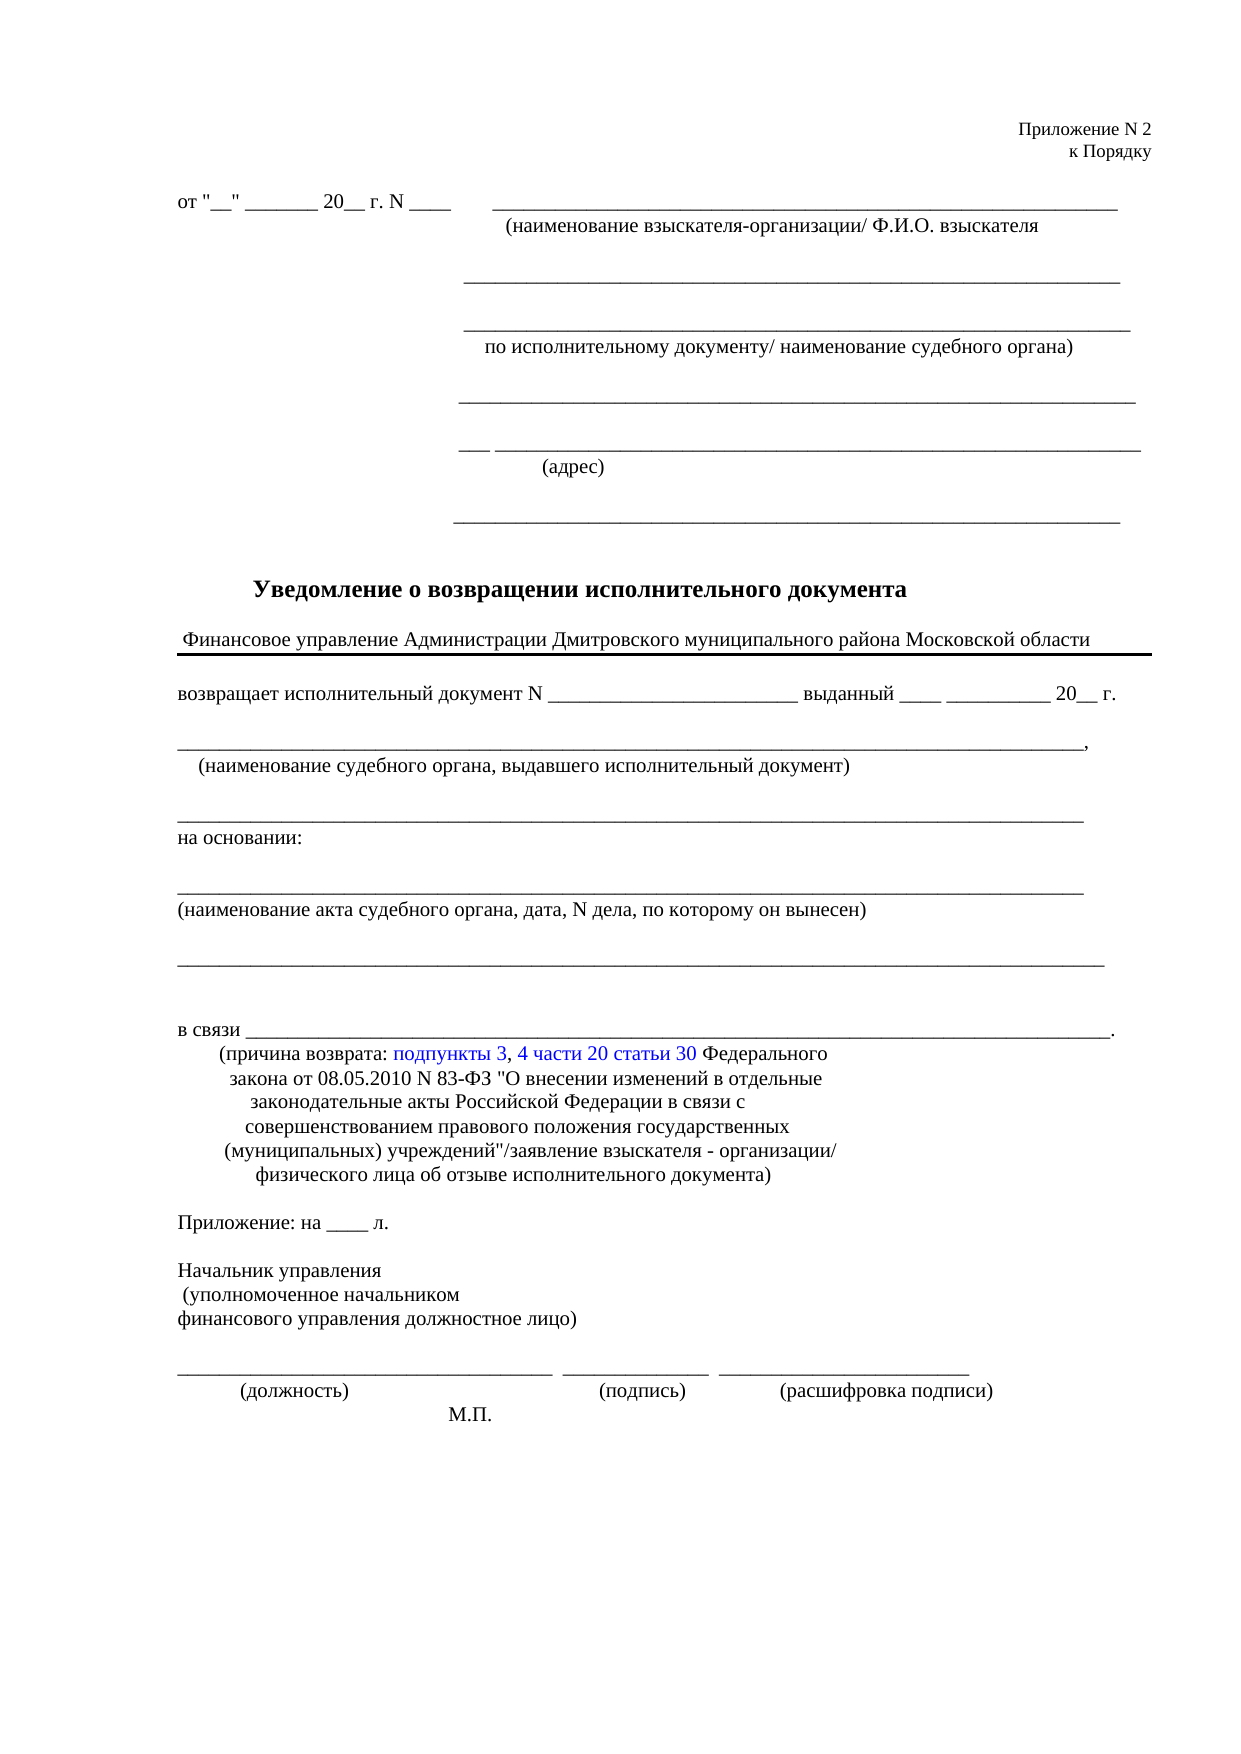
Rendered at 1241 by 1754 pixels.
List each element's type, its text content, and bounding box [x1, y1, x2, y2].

text физического лица об отзыве исполнительного документа) [177, 1162, 1152, 1186]
text законодательные акты Российской Федерации в связи с [177, 1089, 1152, 1113]
text (наименование акта судебного органа, дата, N дела, по которому он вынесен) [177, 897, 1152, 921]
text закона от 08.05.2010 N 83-ФЗ "О внесении изменений в отдельные [177, 1065, 1152, 1089]
text М.П. [177, 1402, 1152, 1426]
text (наименование судебного органа, выдавшего исполнительный документ) [177, 753, 1152, 777]
text на основании: [177, 825, 1152, 849]
text от "__" _______ 20__ г. N ____ ____________________________________________________________ [177, 189, 1152, 213]
text возвращает исполнительный документ N ________________________ выданный ____ __________ 20__ г. [177, 680, 1152, 704]
text _______________________________________________________________________________________, [177, 728, 1152, 753]
text по исполнительному документу/ наименование судебного органа) [177, 334, 1152, 358]
text финансового управления должностное лицо) [177, 1306, 1152, 1330]
text в связи ___________________________________________________________________________________. [177, 1017, 1152, 1041]
text Приложение N 2 [177, 118, 1152, 140]
text совершенствованием правового положения государственных [177, 1113, 1152, 1138]
text Финансовое управление Администрации Дмитровского муниципального района Московской области [177, 627, 1152, 653]
text Приложение: на ____ л. [177, 1210, 1152, 1234]
text _________________________________________________________________________________________ [177, 945, 1152, 969]
text _______________________________________________________________________________________ [177, 873, 1152, 897]
text (должность) (подпись) (расшифровка подписи) [177, 1378, 1152, 1402]
text (наименование взыскателя-организации/ Ф.И.О. взыскателя [177, 213, 1152, 237]
text к Порядку [177, 140, 1152, 161]
text Уведомление о возвращении исполнительного документа [177, 574, 1152, 603]
text Начальник управления [177, 1258, 1152, 1282]
text ____________________________________ ______________ ________________________ [177, 1354, 1152, 1378]
text (причина возврата: подпункты 3, 4 части 20 статьи 30 Федерального [177, 1041, 1152, 1065]
text ___ ______________________________________________________________ [177, 430, 1152, 454]
text _________________________________________________________________ [177, 382, 1152, 406]
text ________________________________________________________________ [177, 309, 1152, 334]
text (уполномоченное начальником [177, 1282, 1152, 1306]
text ________________________________________________________________ [177, 502, 1152, 526]
text (адрес) [177, 454, 1152, 478]
text _______________________________________________________________ [177, 261, 1152, 286]
text (муниципальных) учреждений"/заявление взыскателя - организации/ [177, 1138, 1152, 1162]
text _______________________________________________________________________________________ [177, 801, 1152, 825]
